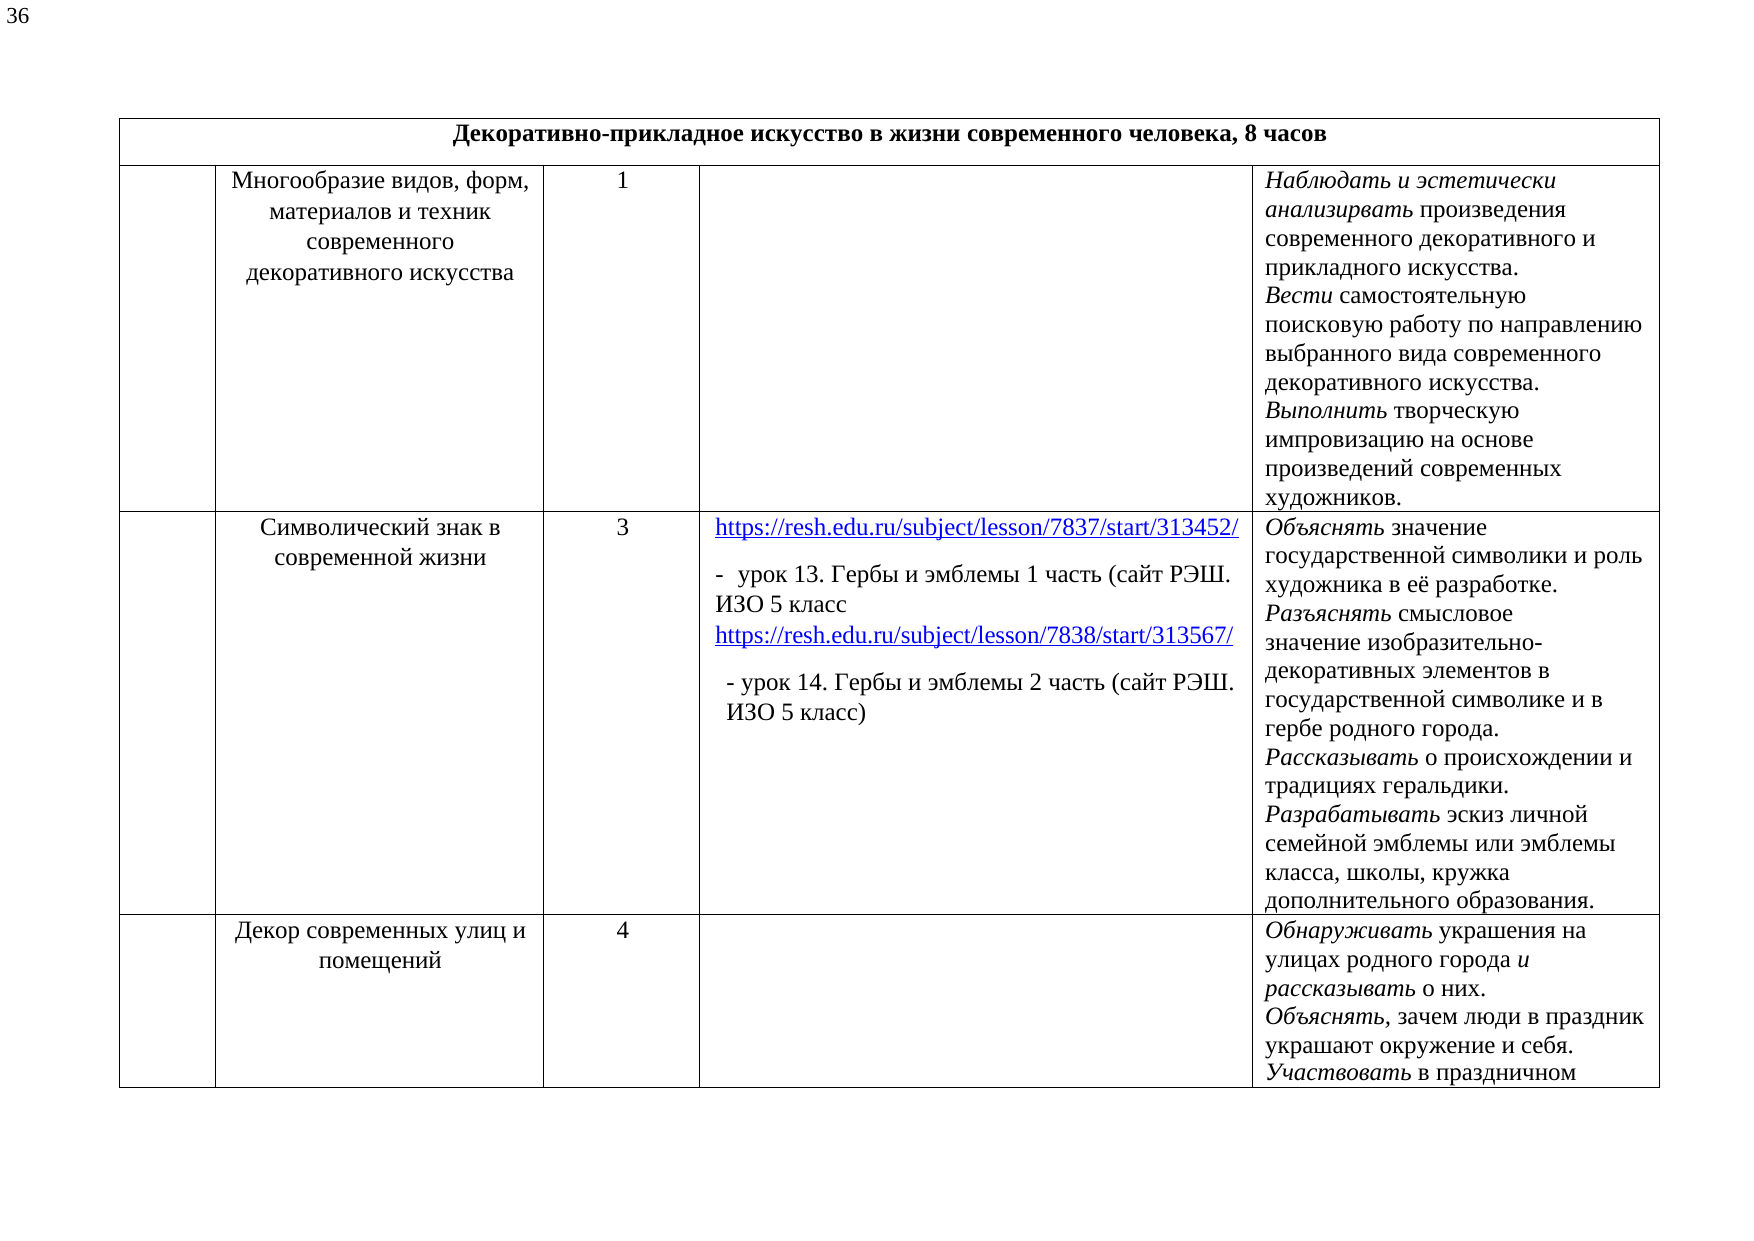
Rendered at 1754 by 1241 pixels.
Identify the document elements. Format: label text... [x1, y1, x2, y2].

table_cell https://resh.edu.ru/subject/lesson/7837/start/313452/ урок 13. Гербы и эмблемы 1 часть (сайт РЭШ. ИЗО 5 класс https://resh.edu.ru/subject/lesson/7838/start/313567/ урок 14. Гербы и эмблемы 2 часть (сайт РЭШ. ИЗО 5 класс) [700, 512, 1252, 914]
table_cell [120, 512, 215, 914]
table_cell Декор современных улиц и помещений [216, 915, 543, 1087]
table_cell 1 [544, 166, 699, 511]
table_header Декоративно-прикладное искусство в жизни современного человека, 8 часов [120, 119, 1659, 164]
table_cell [700, 166, 1252, 511]
table_cell [120, 915, 215, 1087]
table_cell Объяснять значение государственной символики и роль художника в её разработке. Разъяснять смысловое значение изобразительно-декоративных элементов в государственной символике и в гербе родного города. Рассказывать о происхождении и традициях геральдики. Разрабатывать эскиз личной семейной эмблемы или эмблемы класса, школы, кружка дополнительного образования. [1253, 512, 1659, 914]
table_cell 4 [544, 915, 699, 1087]
table_cell Символический знак в современной жизни [216, 512, 543, 914]
table_cell 3 [544, 512, 699, 914]
table_cell [700, 915, 1252, 1087]
table_cell Наблюдать и эстетически анализирвать произведения современного декоративного и прикладного искусства. Вести самостоятельную поисковую работу по направлению выбранного вида современного декоративного искусства. Выполнить творческую импровизацию на основе произведений современных художников. [1253, 166, 1659, 511]
table_cell Многообразие видов, форм, материалов и техник современного декоративного искусства [216, 166, 543, 511]
table_cell [120, 166, 215, 511]
table_cell Обнаруживать украшения на улицах родного города и рассказывать о них. Объяснять, зачем люди в праздник украшают окружение и себя. Участвовать в праздничном [1253, 915, 1659, 1087]
